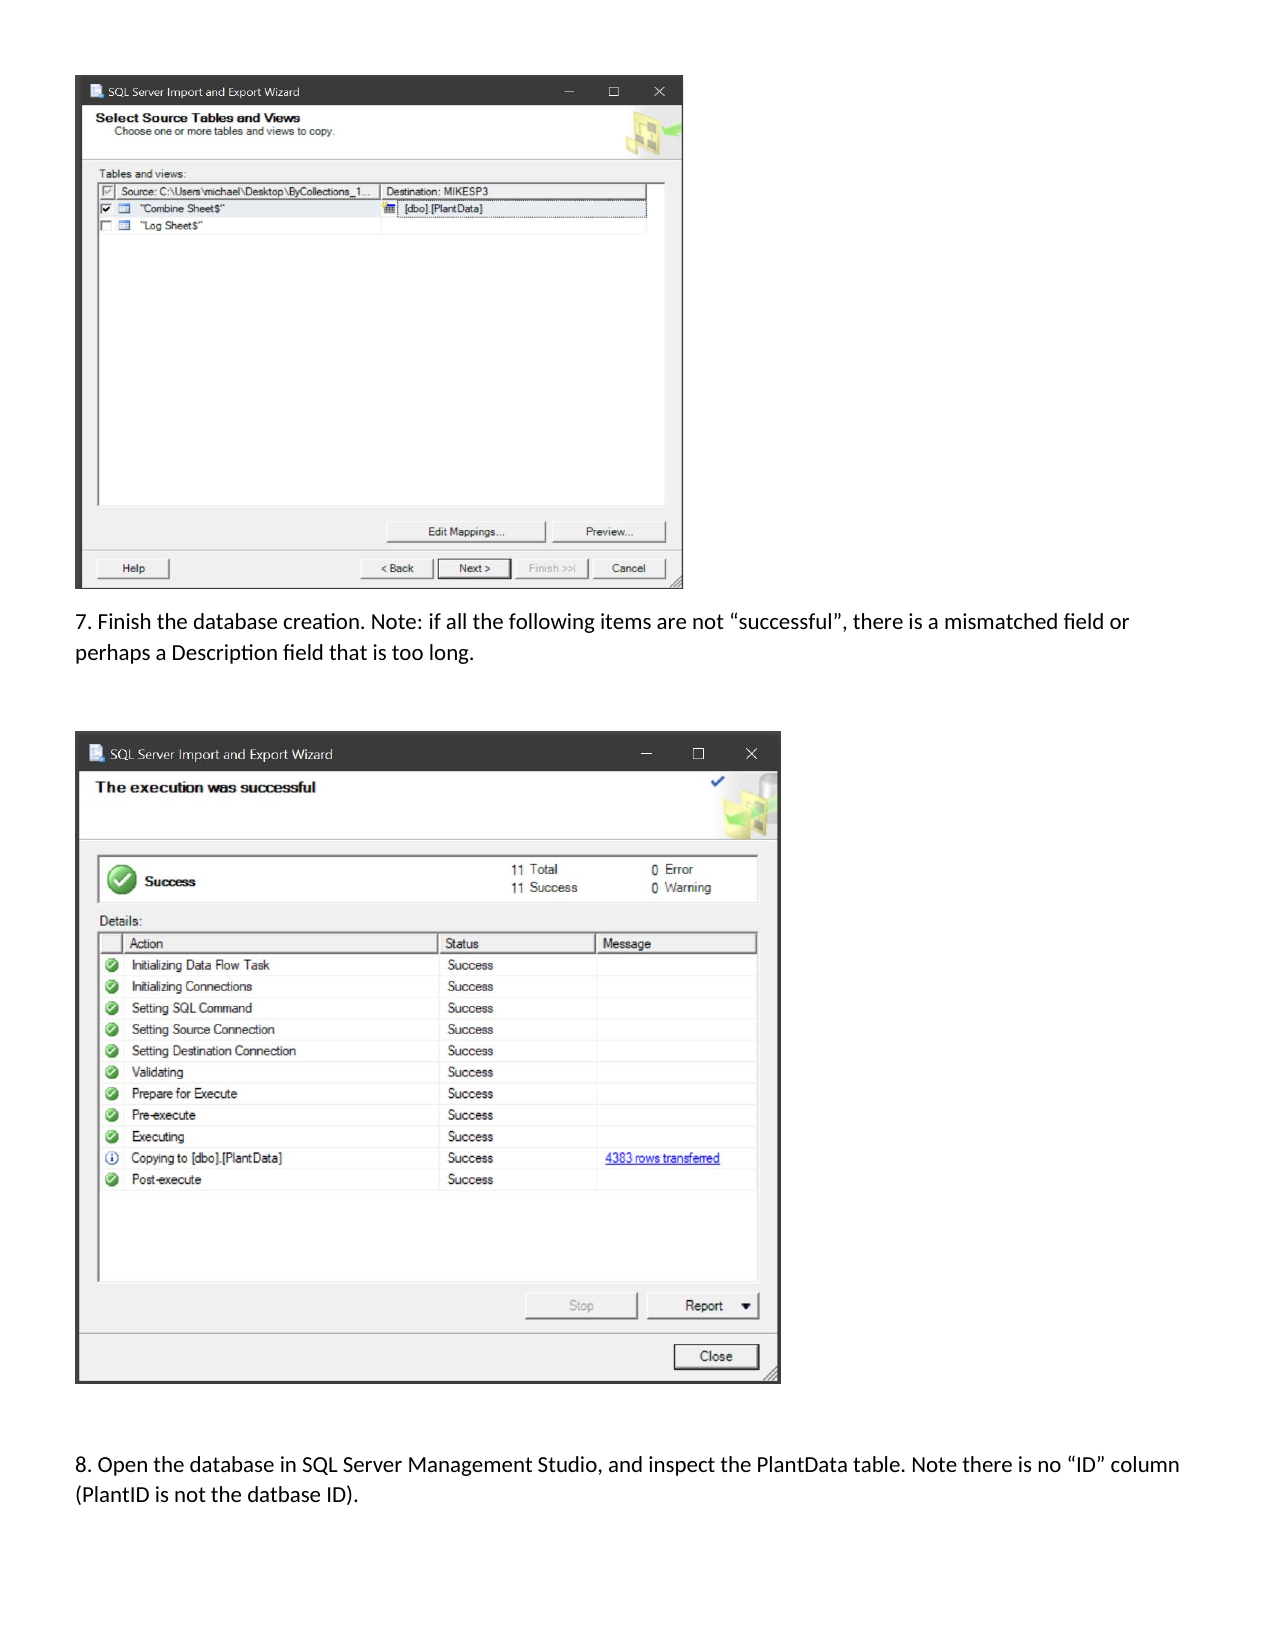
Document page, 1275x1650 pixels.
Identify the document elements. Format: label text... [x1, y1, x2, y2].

picture [75, 731, 781, 1384]
text 8. Open the database in SQL Server Management Studio, and inspect the PlantData table. Note there is no “ID” column (PlantID is not the datbase ID). [75, 1450, 1200, 1508]
text 7. Finish the database creation. Note: if all the following items are not “successful”, there is a mismatched field or perhaps a Description field that is too long. [75, 607, 1200, 666]
picture [75, 75, 684, 589]
